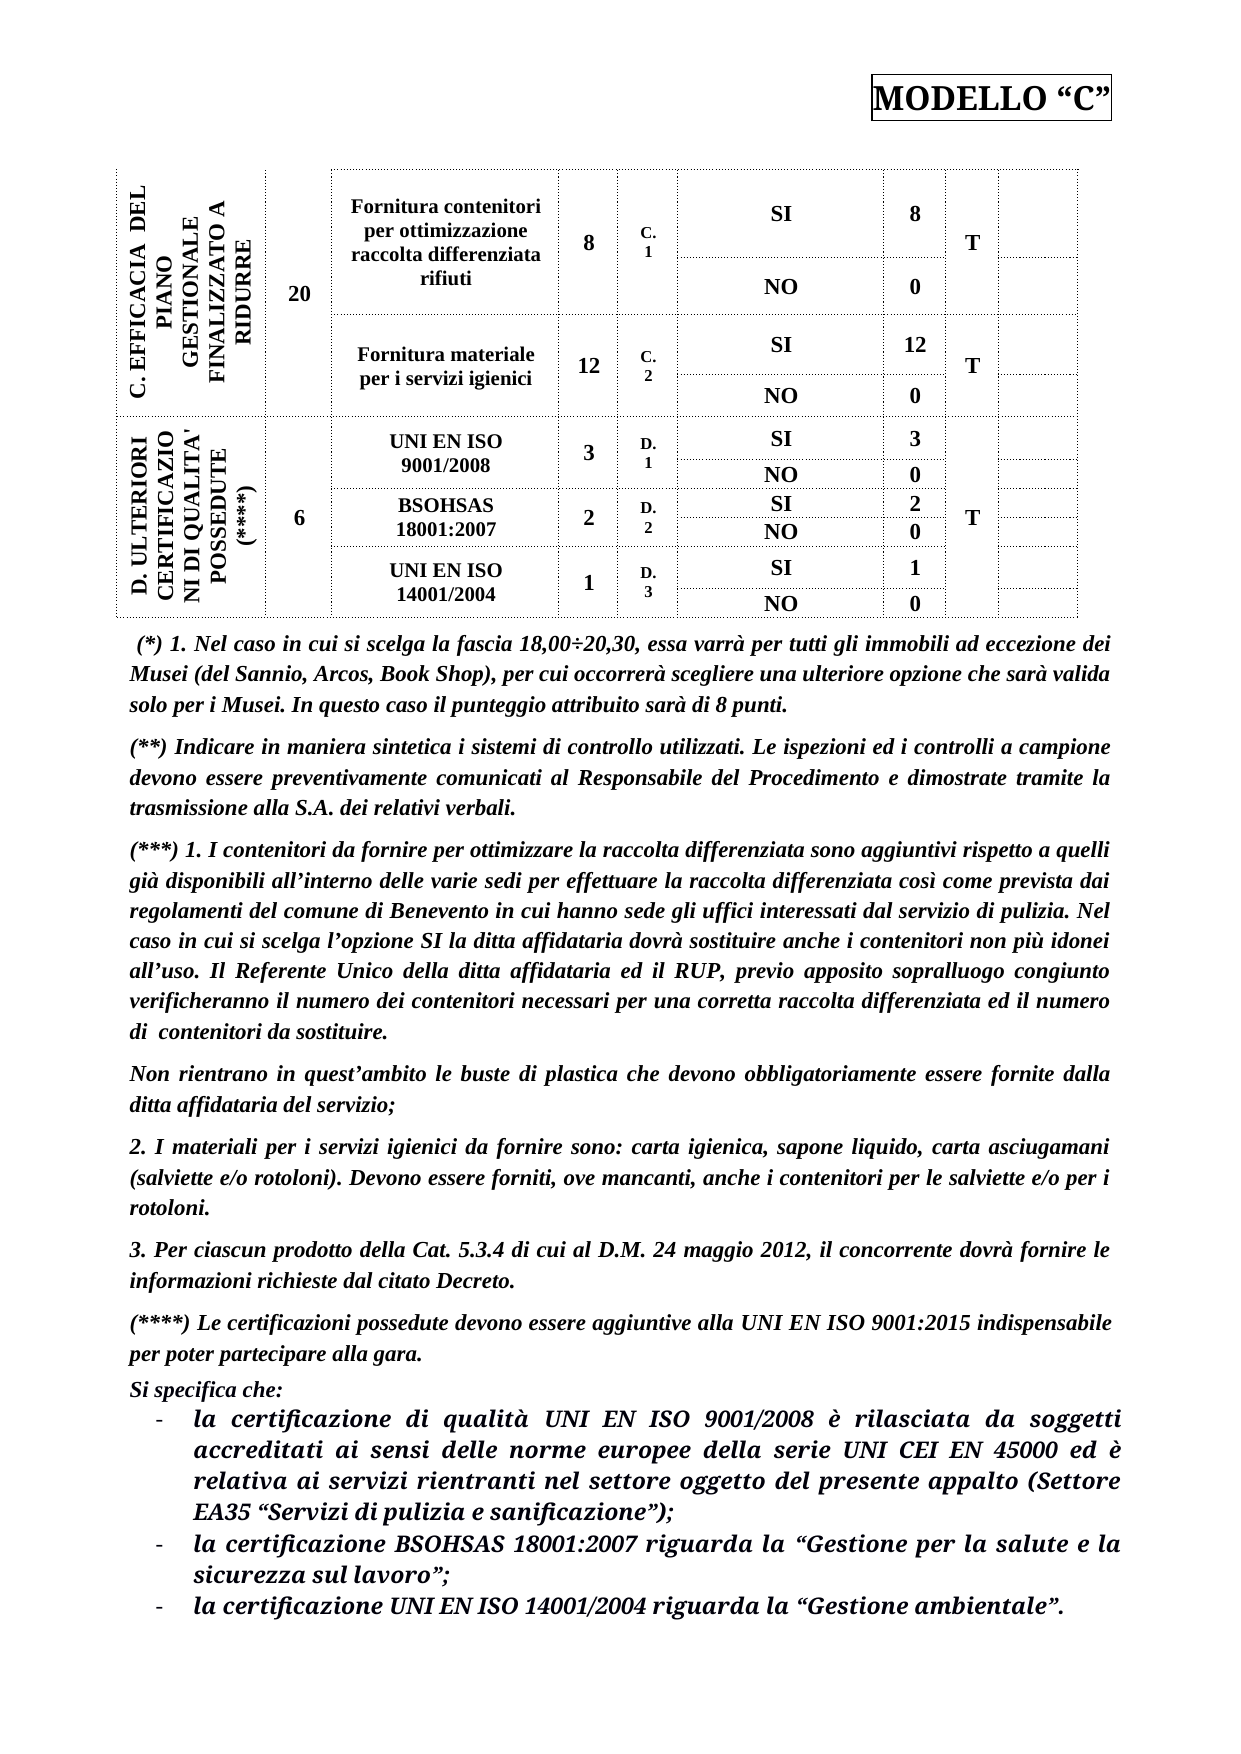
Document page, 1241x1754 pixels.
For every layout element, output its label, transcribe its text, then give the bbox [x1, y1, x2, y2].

table_cell 3 [559, 416, 617, 488]
list la certificazione di qualità UNI EN ISO 9001/2008 è rilasciata da soggetti accreditati ai sensi delle norme europee della serie UNI CEI EN 45000 ed è relativa ai servizi rientranti nel settore oggetto del presente appalto (Settore EA35 “Servizi di pulizia e sanificazione”); [156, 1402, 1122, 1527]
table_cell 0 [883, 374, 946, 416]
table_cell 0 [883, 257, 946, 314]
table_cell SI [678, 546, 883, 588]
text Non rientrano in quest’ambito le buste di plastica che devono obbligatoriamente essere fornite dalla ditta affidataria del servizio; [129, 1061, 1112, 1117]
table_cell [998, 257, 1078, 314]
table_cell 12 [559, 314, 617, 416]
table_cell SI [678, 314, 883, 373]
table_cell D. ULTERIORI CERTIFICAZIONI DI QUALITA' POSSEDUTE (****) [117, 416, 266, 617]
table_cell 2 [883, 488, 946, 517]
table_cell SI [678, 488, 883, 517]
list la certificazione UNI EN ISO 14001/2004 riguarda la “Gestione ambientale”. [156, 1590, 1122, 1621]
table_cell [998, 546, 1078, 588]
table_cell [998, 588, 1078, 617]
table_cell 1 [883, 546, 946, 588]
table_cell D.2 [618, 488, 678, 546]
table_cell C.2 [618, 314, 678, 416]
table_cell 8 [883, 169, 946, 257]
table_cell 2 [559, 488, 617, 546]
table_cell C. EFFICACIA DEL PIANO GESTIONALE FINALIZZATO A RIDURRE L’IMPATTO AMBIENTALE - PRODOTTI DA FORNIRE (***) [117, 169, 266, 416]
text Si specifica che: [129, 1376, 1112, 1402]
table_cell NO [678, 588, 883, 617]
table_cell SI [678, 169, 883, 257]
table_cell NO [678, 517, 883, 546]
table_cell BSOHSAS 18001:2007 [332, 488, 559, 546]
table_cell SI [678, 416, 883, 459]
text (****) Le certificazioni possedute devono essere aggiuntive alla UNI EN ISO 9001:2015 indispensabile per poter partecipare alla gara. [129, 1309, 1112, 1366]
table_cell [998, 314, 1078, 373]
text (*) 1. Nel caso in cui si scelga la fascia 18,00÷20,30, essa varrà per tutti gli immobili ad eccezione dei Musei (del Sannio, Arcos, Book Shop), per cui occorrerà scegliere una ulteriore opzione che sarà valida solo per i Musei. In questo caso il punteggio attribuito sarà di 8 punti. [129, 630, 1112, 717]
table_cell 3 [883, 416, 946, 459]
table_cell Fornitura contenitori per ottimizzazione raccolta differenziata rifiuti [332, 169, 559, 314]
list la certificazione BSOHSAS 18001:2007 riguarda la “Gestione per la salute e la sicurezza sul lavoro”; [156, 1527, 1122, 1590]
table_cell [998, 517, 1078, 546]
table_cell D.3 [618, 546, 678, 617]
table_cell UNI EN ISO 9001/2008 [332, 416, 559, 488]
text 3. Per ciascun prodotto della Cat. 5.3.4 di cui al D.M. 24 maggio 2012, il concorrente dovrà fornire le informazioni richieste dal citato Decreto. [129, 1237, 1112, 1293]
table_cell 12 [883, 314, 946, 373]
table_cell 6 [266, 416, 332, 617]
table_cell [998, 169, 1078, 257]
table_cell [998, 416, 1078, 459]
text 2. I materiali per i servizi igienici da fornire sono: carta igienica, sapone liquido, carta asciugamani (salviette e/o rotoloni). Devono essere forniti, ove mancanti, anche i contenitori per le salviette e/o per i rotoloni. [129, 1133, 1112, 1220]
table_cell NO [678, 257, 883, 314]
table_cell 20 [266, 169, 332, 416]
table_cell 8 [559, 169, 617, 314]
table_cell T [946, 169, 998, 314]
text (**) Indicare in maniera sintetica i sistemi di controllo utilizzati. Le ispezioni ed i controlli a campione devono essere preventivamente comunicati al Responsabile del Procedimento e dimostrate tramite la trasmissione alla S.A. dei relativi verbali. [129, 733, 1112, 820]
table_cell NO [678, 459, 883, 488]
text (***) 1. I contenitori da fornire per ottimizzare la raccolta differenziata sono aggiuntivi rispetto a quelli già disponibili all’interno delle varie sedi per effettuare la raccolta differenziata così come prevista dai regolamenti del comune di Benevento in cui hanno sede gli uffici interessati dal servizio di pulizia. Nel caso in cui si scelga l’opzione SI la ditta affidataria dovrà sostituire anche i contenitori non più idonei all’uso. Il Referente Unico della ditta affidataria ed il RUP, previo apposito sopralluogo congiunto verificheranno il numero dei contenitori necessari per una corretta raccolta differenziata ed il numero di contenitori da sostituire. [129, 837, 1112, 1044]
table_cell 0 [883, 517, 946, 546]
table_cell T [946, 416, 998, 617]
table_cell 0 [883, 588, 946, 617]
table_cell Fornitura materiale per i servizi igienici [332, 314, 559, 416]
table_cell [998, 459, 1078, 488]
table_cell T [946, 314, 998, 416]
table_cell 1 [559, 546, 617, 617]
table_cell [998, 488, 1078, 517]
table_cell UNI EN ISO 14001/2004 [332, 546, 559, 617]
table_cell [998, 374, 1078, 416]
table_cell D.1 [618, 416, 678, 488]
table_cell C.1 [618, 169, 678, 314]
table_cell 0 [883, 459, 946, 488]
table_cell NO [678, 374, 883, 416]
